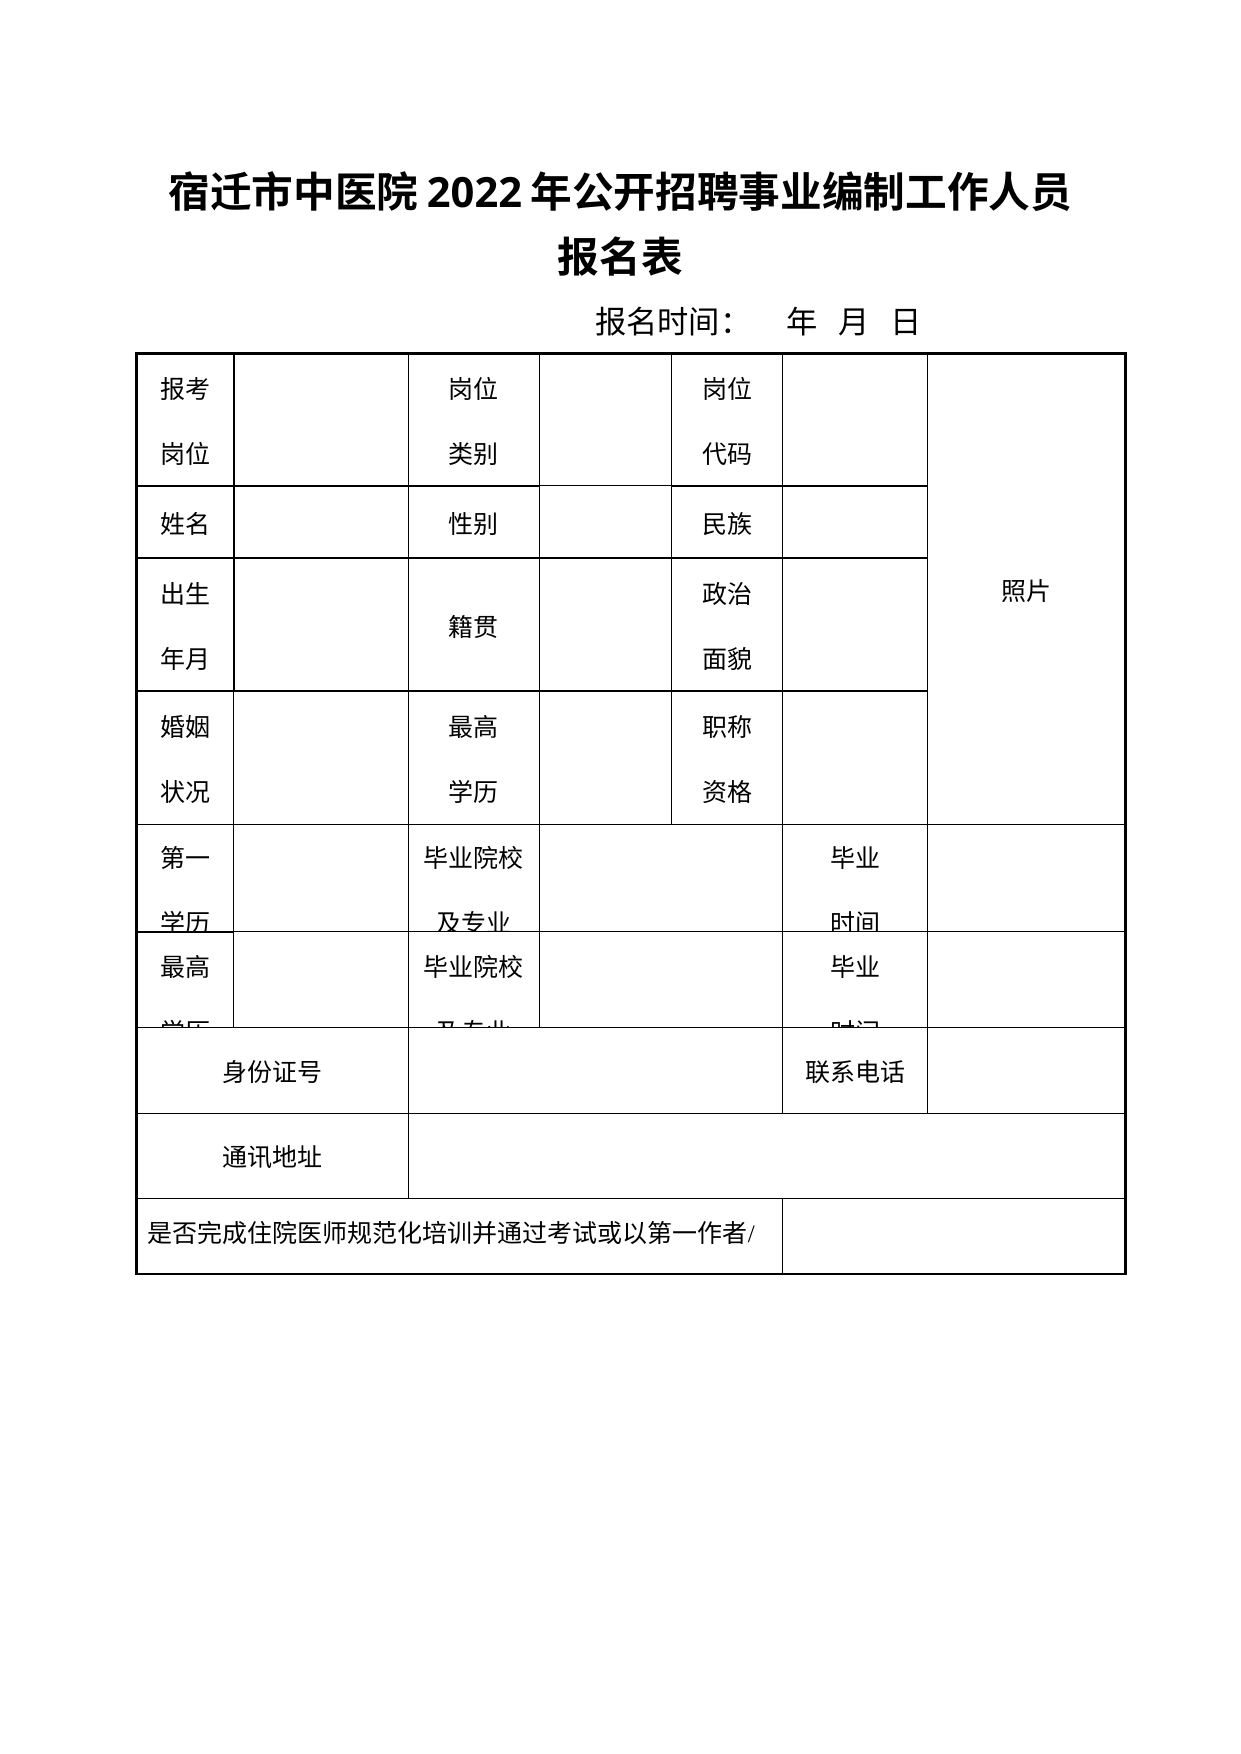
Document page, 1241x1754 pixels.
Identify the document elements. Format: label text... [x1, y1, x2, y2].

table_cell [234, 932, 408, 1027]
table_cell 毕业院校及专业 [409, 825, 539, 931]
table_cell [234, 825, 408, 931]
table_cell 婚姻 状况 [138, 692, 233, 823]
text 报名表 [148, 222, 1092, 287]
table_cell 是否完成住院医师规范化培训并通过考试或以第一作者/通讯作者发表SCI论文 [138, 1199, 782, 1273]
table_cell [234, 692, 408, 823]
table_header 岗位 类别 [409, 355, 539, 485]
table_cell 籍贯 [409, 559, 539, 690]
table_cell 毕业 时间 [783, 825, 927, 931]
table_header 报考 岗位 [138, 355, 233, 485]
table_cell [235, 559, 408, 690]
table_cell 通讯地址 [138, 1114, 408, 1198]
table_cell [783, 559, 927, 690]
table_cell 第一 学历 [138, 825, 233, 931]
table_cell [540, 825, 782, 931]
text 报名时间： 年 月 日 [148, 287, 1092, 352]
table_cell 职称 资格 [672, 692, 782, 823]
table_header 照片 [928, 355, 1124, 823]
table_cell 出生 年月 [138, 559, 233, 690]
table_cell 政治 面貌 [672, 559, 782, 690]
table_cell [928, 932, 1124, 1027]
table_cell [540, 692, 671, 823]
table_cell [540, 932, 782, 1027]
table_cell [409, 1028, 782, 1113]
table_cell [928, 1028, 1124, 1113]
table_cell 性别 [409, 487, 539, 557]
table_cell 毕业 时间 [783, 932, 927, 1027]
table_cell [783, 487, 927, 557]
table_cell [540, 559, 671, 690]
text 宿迁市中医院2022年公开招聘事业编制工作人员 [148, 157, 1092, 222]
table_cell [540, 486, 671, 557]
table_cell [409, 1114, 1124, 1198]
table_cell [783, 1199, 1124, 1273]
table_header [783, 355, 927, 485]
table_header [540, 355, 671, 485]
table_cell 身份证号 [138, 1028, 408, 1113]
table_cell [928, 825, 1124, 931]
table_header 岗位 代码 [672, 355, 782, 485]
table_cell 民族 [672, 487, 782, 557]
table_cell 最高 学历 [409, 692, 539, 823]
table_cell 姓名 [138, 487, 233, 557]
table_cell 联系电话 [783, 1028, 927, 1113]
table_cell [235, 487, 408, 557]
table_cell 毕业院校及专业 [409, 932, 539, 1027]
table_header [235, 355, 408, 485]
table_cell 最高 学历 [138, 933, 233, 1027]
table_cell [783, 692, 927, 823]
